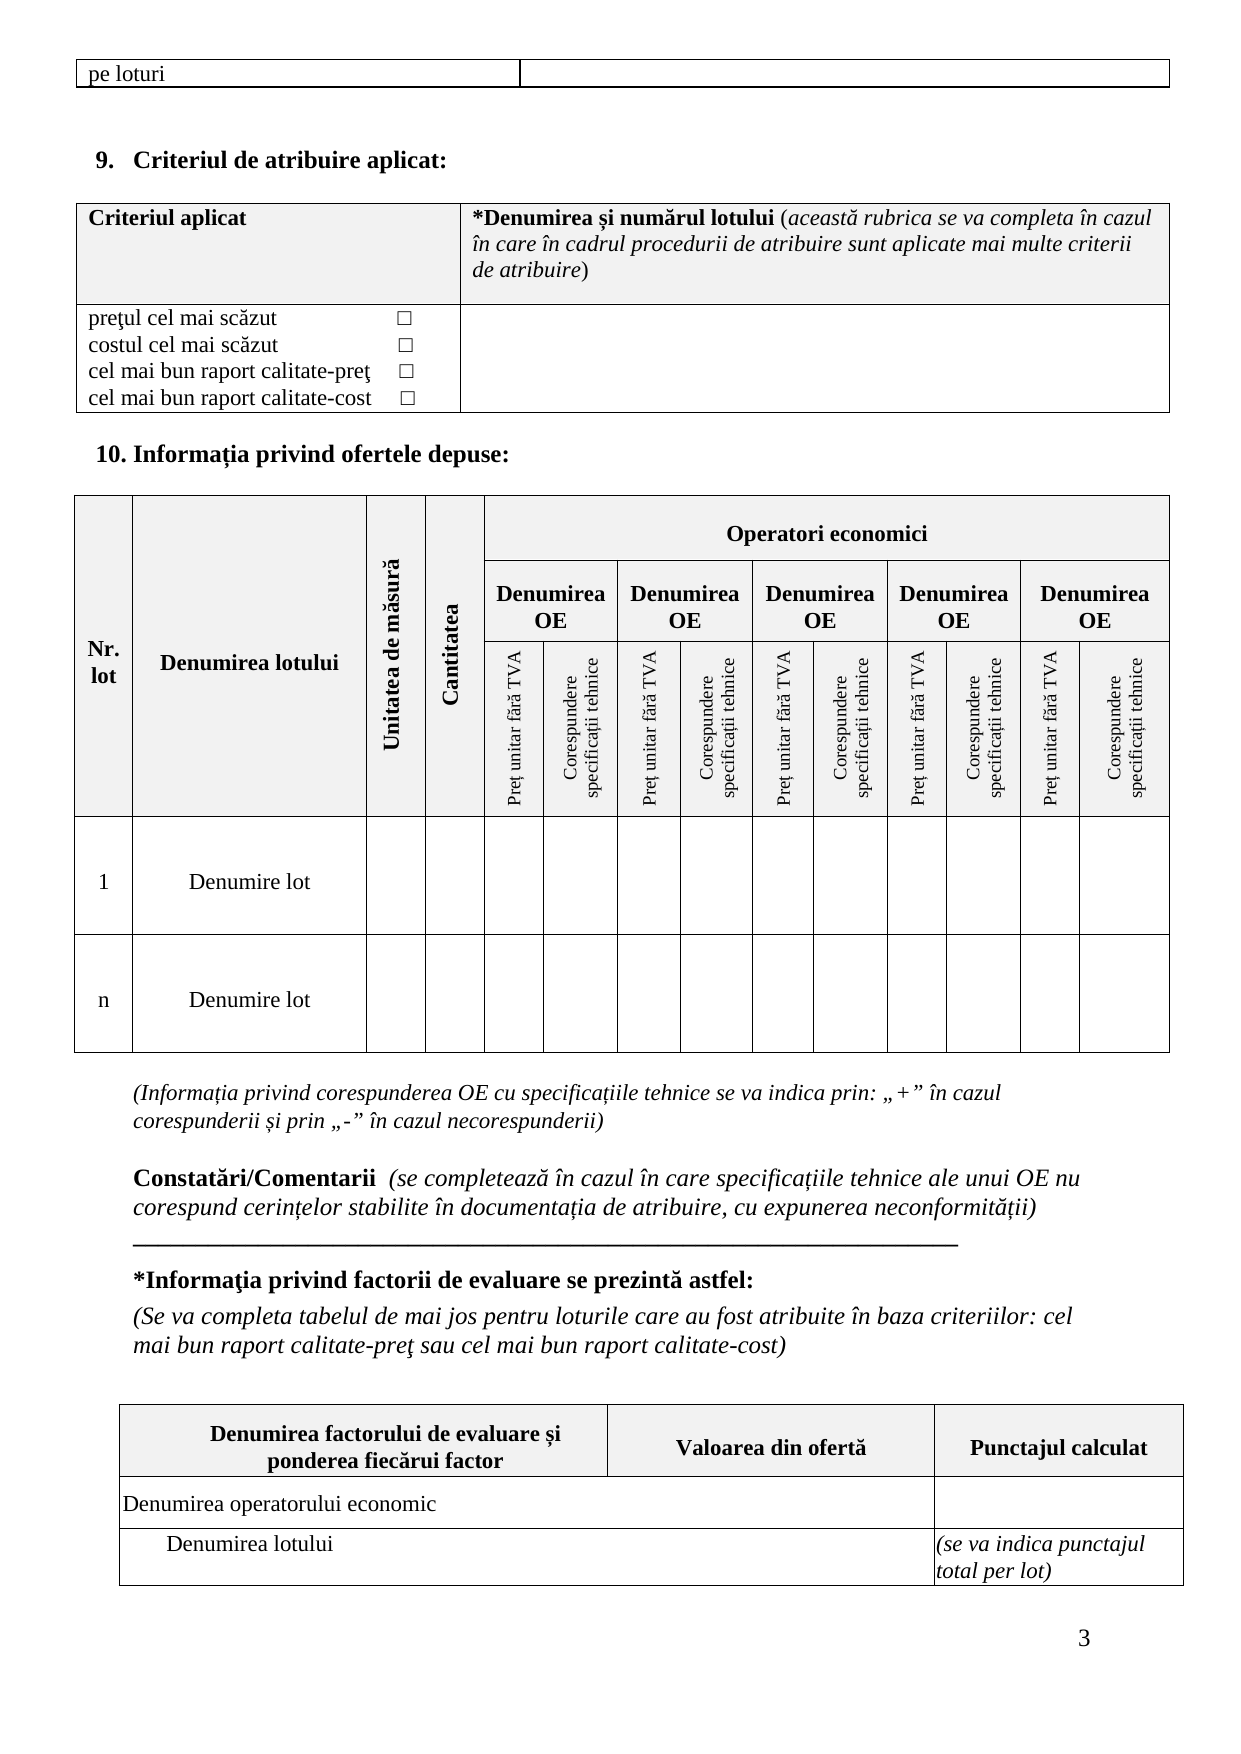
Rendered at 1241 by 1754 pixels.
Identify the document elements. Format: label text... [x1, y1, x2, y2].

table_header Valoarea din ofertă [608, 1405, 934, 1476]
table_cell Corespundere specificații tehnice [947, 642, 1020, 816]
table_cell [681, 935, 752, 1052]
table_header Nr. lot [75, 496, 132, 816]
table_cell [753, 935, 813, 1052]
table_cell Denumirea OE [753, 561, 887, 641]
table_header Operatori economici [485, 496, 1169, 559]
table_cell [618, 935, 680, 1052]
table_cell Denumirea OE [485, 561, 617, 641]
table_cell [753, 817, 813, 934]
table_cell Corespundere specificații tehnice [544, 642, 617, 816]
table_header Denumirea factorului de evaluare și ponderea fiecărui factor [120, 1405, 607, 1476]
table_cell [888, 935, 946, 1052]
table_cell [367, 817, 425, 934]
table_cell [935, 1477, 1183, 1527]
table_cell [1080, 935, 1169, 1052]
table_cell [521, 60, 1169, 86]
table_cell [544, 817, 617, 934]
table_cell Preț unitar fără TVA [888, 642, 946, 816]
list Informația privind ofertele depuse: [95, 439, 1090, 468]
table_cell Preț unitar fără TVA [485, 642, 543, 816]
table_cell n [75, 935, 132, 1052]
text (Informația privind corespunderea OE cu specificațiile tehnice se va indica prin: „+” în cazul corespunderii și prin „-” în cazul necorespunderii) [133, 1079, 1090, 1134]
table_cell [814, 935, 887, 1052]
table_header Denumirea lotului [133, 496, 366, 816]
table_cell [426, 817, 484, 934]
table_cell Corespundere specificații tehnice [814, 642, 887, 816]
text *Informaţia privind factorii de evaluare se prezintă astfel: [133, 1265, 1090, 1294]
table_cell Denumirea OE [1021, 561, 1169, 641]
table_cell Corespundere specificații tehnice [1080, 642, 1169, 816]
table_cell [1080, 817, 1169, 934]
table_cell [1021, 817, 1079, 934]
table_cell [77, 60, 519, 86]
table_cell [485, 935, 543, 1052]
table_header Punctajul calculat [935, 1405, 1183, 1476]
table_cell [1021, 935, 1079, 1052]
table_cell 1 [75, 817, 132, 934]
table_cell [367, 935, 425, 1052]
table_cell [888, 817, 946, 934]
table_cell [544, 935, 617, 1052]
table_cell [947, 817, 1020, 934]
table_cell [947, 935, 1020, 1052]
text Constatări/Comentarii (se completează în cazul în care specificațiile tehnice ale unui OE nu corespund cerințelor stabilite în documentația de atribuire, cu expunerea neconformității) __________________________________________________________________ [133, 1163, 1090, 1249]
table_cell [461, 305, 1169, 412]
table_cell Preț unitar fără TVA [753, 642, 813, 816]
table_cell Denumirea lotului [120, 1529, 934, 1585]
table_cell [426, 935, 484, 1052]
table_cell Corespundere specificații tehnice [681, 642, 752, 816]
table_cell Denumirea operatorului economic [120, 1477, 934, 1527]
table_header *Denumirea și numărul lotului (această rubrica se va completa în cazul în care în cadrul procedurii de atribuire sunt aplicate mai multe criterii de atribuire) [461, 204, 1169, 303]
table_cell Preț unitar fără TVA [618, 642, 680, 816]
table_cell Denumirea OE [618, 561, 752, 641]
table_cell Denumire lot [133, 935, 366, 1052]
table_cell Denumirea OE [888, 561, 1020, 641]
table_cell [814, 817, 887, 934]
table_cell [618, 817, 680, 934]
table_header Cantitatea [426, 496, 484, 816]
table_cell Preț unitar fără TVA [1021, 642, 1079, 816]
table_header Unitatea de măsură [367, 496, 425, 816]
table_cell preţul cel mai scăzut □ costul cel mai scăzut □ cel mai bun raport calitate-preţ □ cel mai bun raport calitate-cost □ [77, 305, 460, 412]
table_cell [681, 817, 752, 934]
table_cell Denumire lot [133, 817, 366, 934]
table_cell (se va indica punctajul total per lot) [935, 1529, 1183, 1585]
list Criteriul de atribuire aplicat: [95, 145, 1090, 174]
table_cell [485, 817, 543, 934]
table_header Criteriul aplicat [77, 204, 460, 303]
text (Se va completa tabelul de mai jos pentru loturile care au fost atribuite în baza criteriilor: cel mai bun raport calitate-preţ sau cel mai bun raport calitate-cost) [133, 1301, 1090, 1359]
